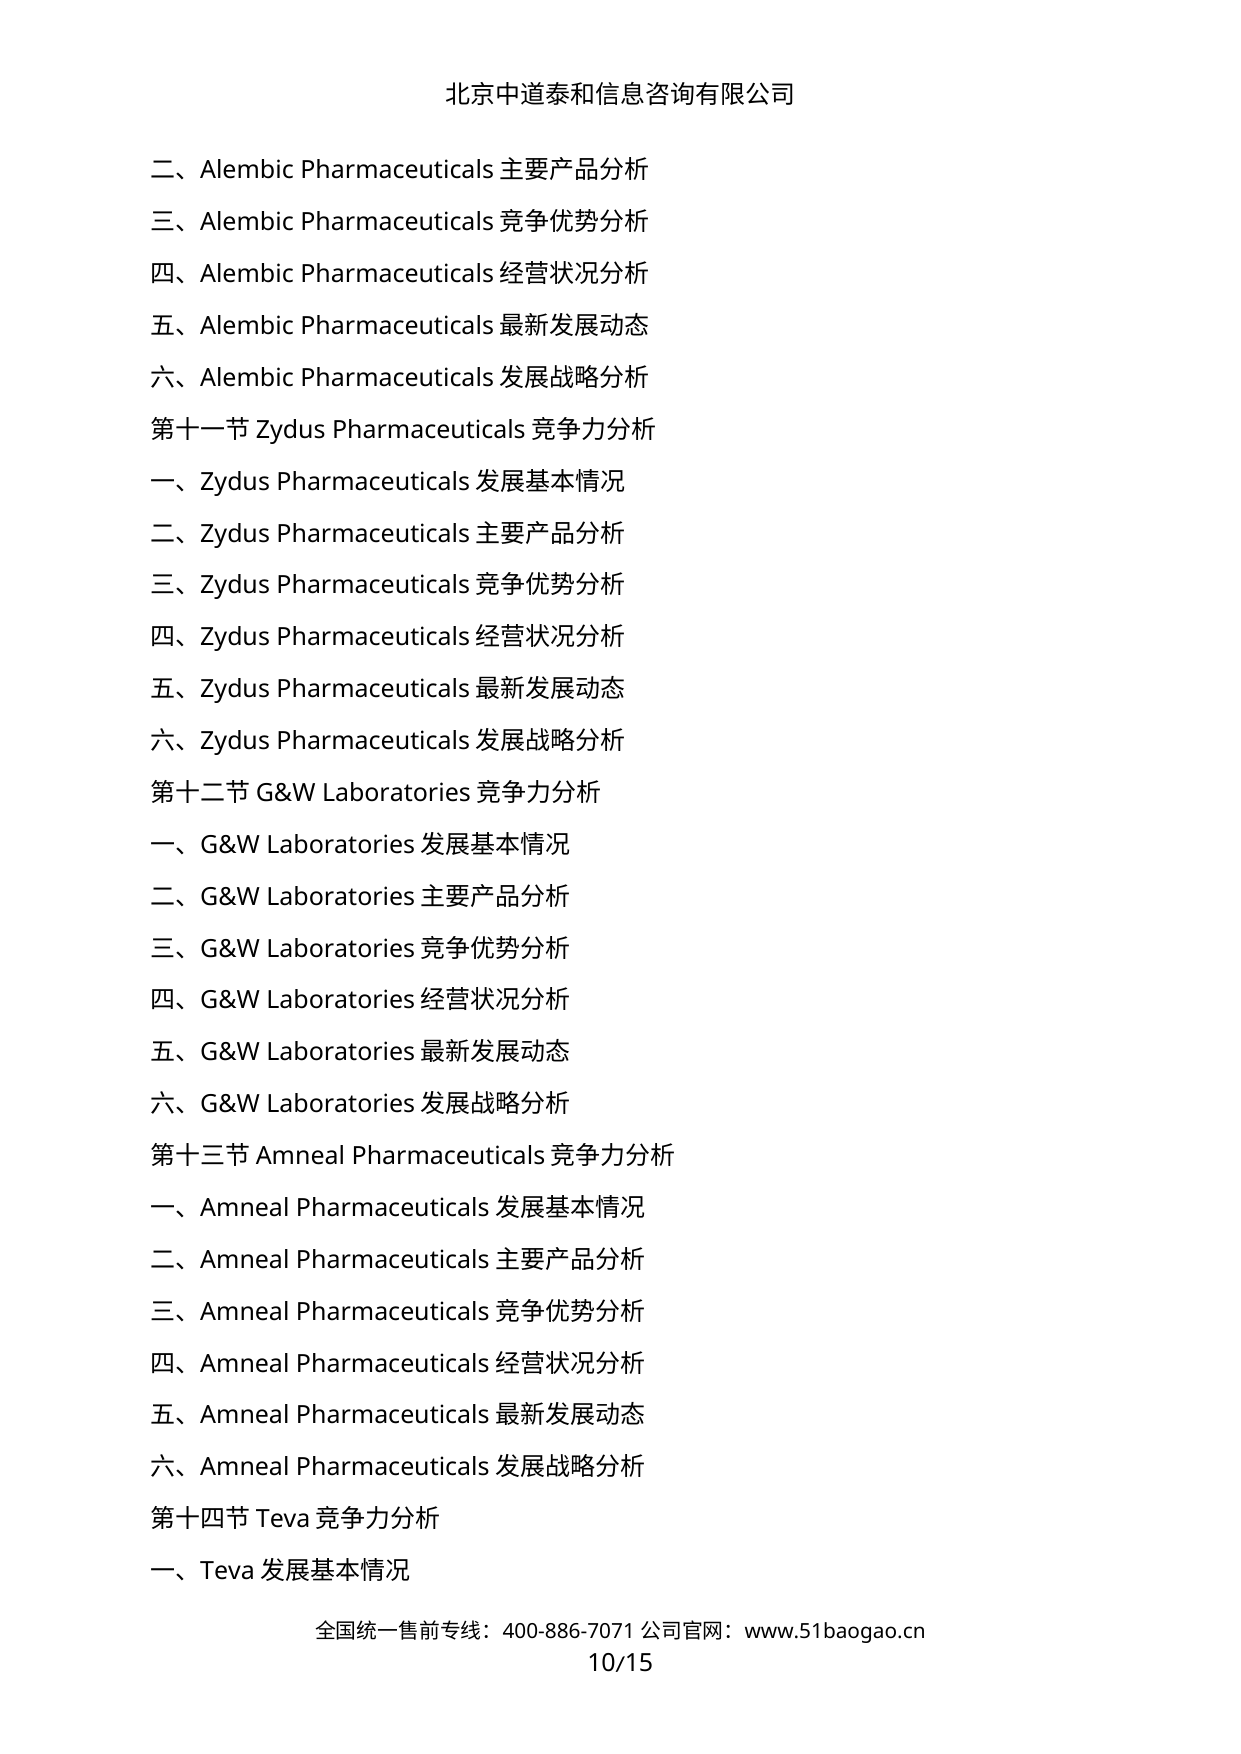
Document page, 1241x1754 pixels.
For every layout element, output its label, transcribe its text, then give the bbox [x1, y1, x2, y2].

text 二、Amneal Pharmaceuticals主要产品分析 [150, 1239, 1090, 1276]
text 二、Zydus Pharmaceuticals主要产品分析 [150, 513, 1090, 549]
text 六、G&W Laboratories发展战略分析 [150, 1084, 1090, 1120]
text 一、Teva发展基本情况 [150, 1551, 1090, 1587]
text 六、Zydus Pharmaceuticals发展战略分析 [150, 721, 1090, 757]
text 四、G&W Laboratories经营状况分析 [150, 980, 1090, 1016]
text 三、Alembic Pharmaceuticals竞争优势分析 [150, 202, 1090, 238]
text 三、Zydus Pharmaceuticals竞争优势分析 [150, 565, 1090, 601]
text 第十四节 Teva竞争力分析 [150, 1499, 1090, 1535]
text 二、G&W Laboratories主要产品分析 [150, 876, 1090, 912]
text 三、Amneal Pharmaceuticals竞争优势分析 [150, 1291, 1090, 1327]
text 五、G&W Laboratories最新发展动态 [150, 1032, 1090, 1068]
text 三、G&W Laboratories竞争优势分析 [150, 928, 1090, 964]
text 五、Amneal Pharmaceuticals最新发展动态 [150, 1395, 1090, 1431]
text 六、Amneal Pharmaceuticals发展战略分析 [150, 1447, 1090, 1483]
text 一、Zydus Pharmaceuticals发展基本情况 [150, 461, 1090, 497]
text 四、Zydus Pharmaceuticals经营状况分析 [150, 617, 1090, 653]
text 五、Alembic Pharmaceuticals最新发展动态 [150, 306, 1090, 342]
text 五、Zydus Pharmaceuticals最新发展动态 [150, 669, 1090, 705]
text 四、Alembic Pharmaceuticals经营状况分析 [150, 254, 1090, 290]
text 第十三节 Amneal Pharmaceuticals竞争力分析 [150, 1136, 1090, 1172]
text 四、Amneal Pharmaceuticals经营状况分析 [150, 1343, 1090, 1379]
text 一、G&W Laboratories发展基本情况 [150, 824, 1090, 861]
text 第十二节 G&W Laboratories竞争力分析 [150, 772, 1090, 809]
text 二、Alembic Pharmaceuticals主要产品分析 [150, 150, 1090, 186]
text 第十一节 Zydus Pharmaceuticals竞争力分析 [150, 409, 1090, 446]
text 六、Alembic Pharmaceuticals发展战略分析 [150, 357, 1090, 394]
text 一、Amneal Pharmaceuticals发展基本情况 [150, 1187, 1090, 1224]
